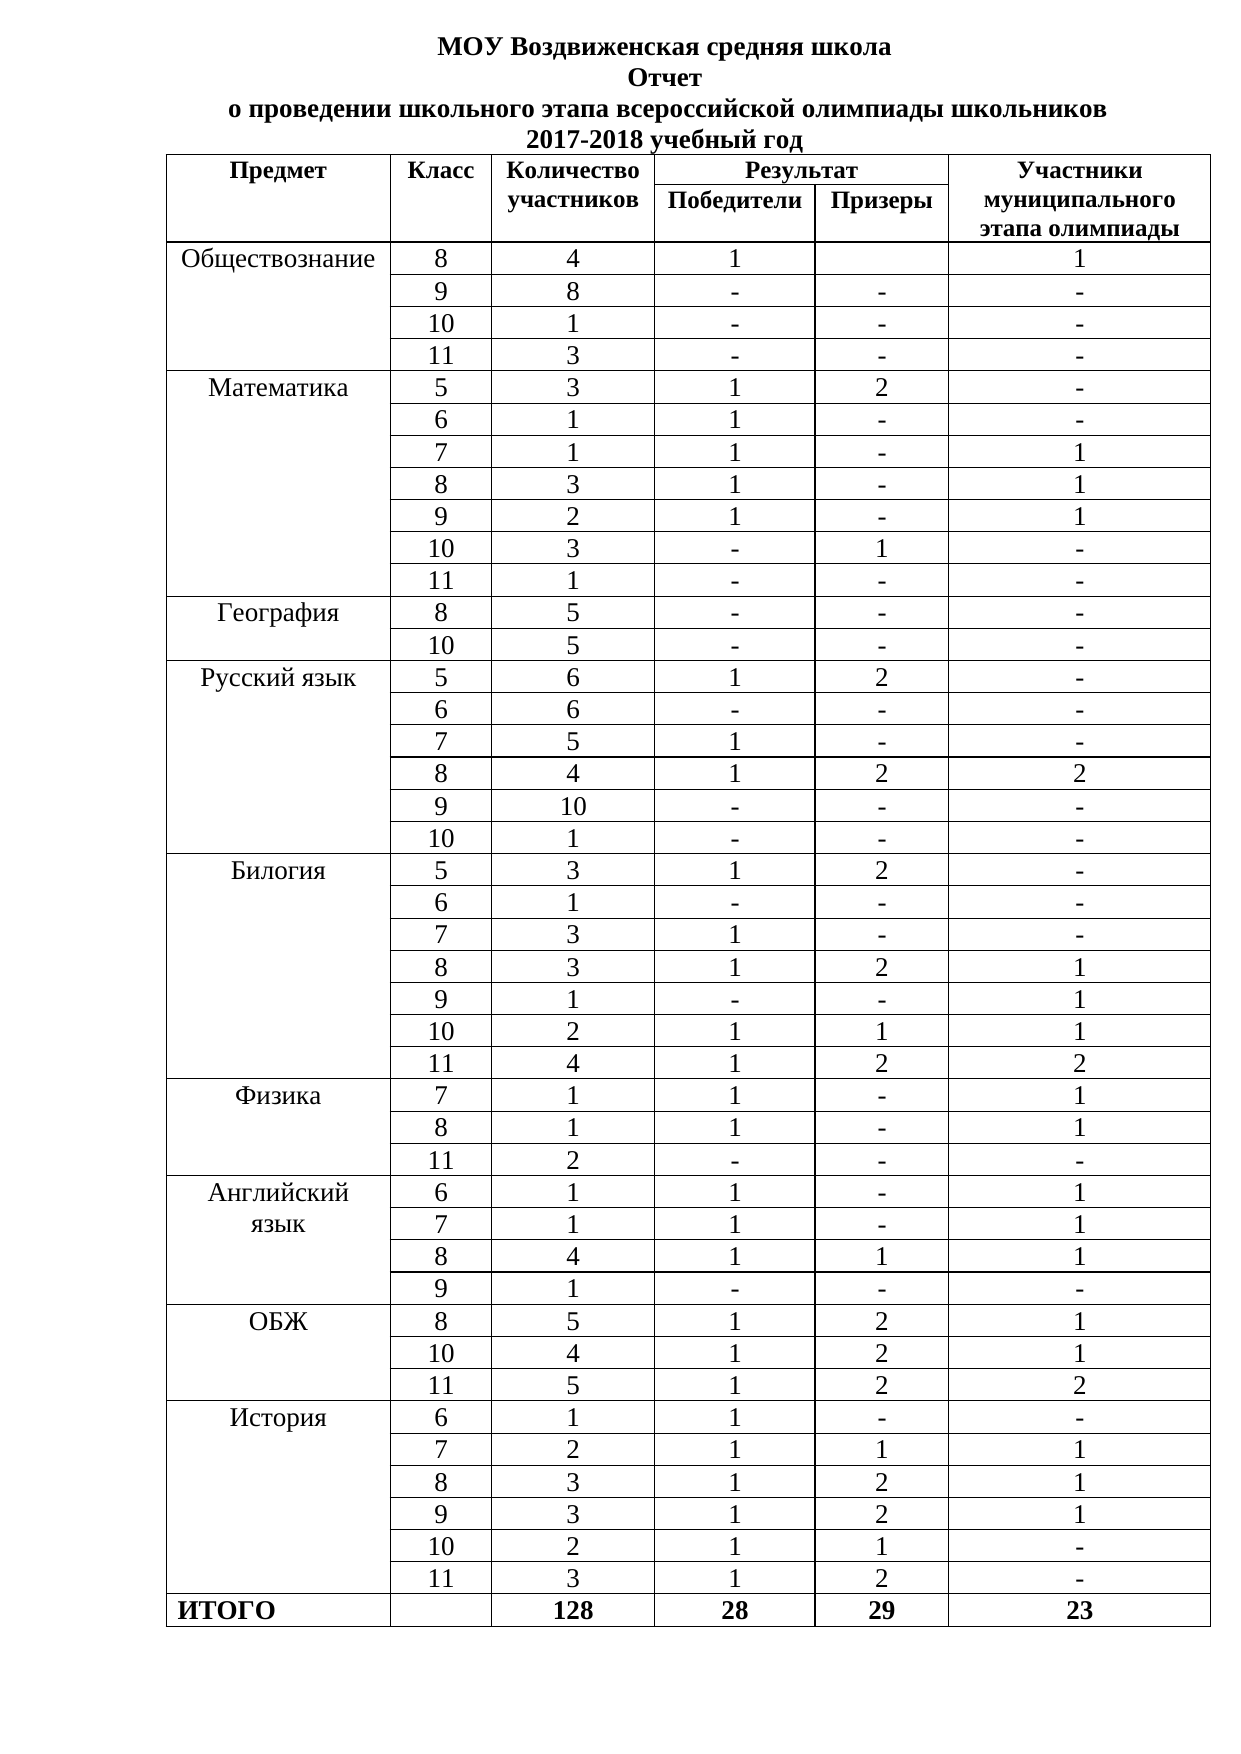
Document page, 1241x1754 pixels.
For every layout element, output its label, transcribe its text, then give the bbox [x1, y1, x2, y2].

table_cell 1 [492, 1112, 654, 1143]
table_cell 1 [655, 1176, 814, 1207]
table_cell - [816, 564, 948, 596]
table_cell 1 [492, 1176, 654, 1207]
table_cell 3 [492, 339, 654, 370]
table_cell - [949, 629, 1210, 660]
table_cell 8 [391, 1112, 491, 1143]
table_cell 1 [816, 1530, 948, 1561]
table_cell 28 [655, 1594, 814, 1626]
table_cell 2 [816, 661, 948, 692]
table_cell 1 [949, 500, 1210, 531]
table_cell 2 [816, 1562, 948, 1593]
table_cell - [949, 339, 1210, 370]
table_cell Математика [167, 371, 390, 596]
table_cell - [816, 725, 948, 756]
table_cell 1 [655, 1466, 814, 1497]
table_cell Русский язык [167, 661, 390, 853]
table_cell 1 [655, 1208, 814, 1239]
table_cell - [816, 1273, 948, 1304]
table_cell - [655, 564, 814, 596]
table_cell 2 [949, 758, 1210, 789]
table_cell 1 [655, 1305, 814, 1336]
table_cell 1 [655, 1337, 814, 1368]
table_cell 8 [391, 1466, 491, 1497]
table_cell 1 [949, 1079, 1210, 1111]
table_cell 1 [655, 1047, 814, 1078]
table_cell - [949, 854, 1210, 885]
table_cell - [655, 822, 814, 853]
table_cell - [816, 693, 948, 724]
table_cell 8 [391, 468, 491, 499]
table_cell 1 [949, 1208, 1210, 1239]
table_cell - [816, 629, 948, 660]
table_header Класс [391, 155, 491, 241]
table_cell Физика [167, 1079, 390, 1175]
table_cell 11 [391, 339, 491, 370]
table_cell 1 [492, 404, 654, 434]
table_cell 1 [949, 1015, 1210, 1046]
table_cell 2 [816, 1305, 948, 1336]
table_cell - [655, 693, 814, 724]
table_cell География [167, 597, 390, 660]
table_cell 1 [816, 1240, 948, 1271]
table_cell 8 [391, 597, 491, 628]
table_cell 2 [816, 854, 948, 885]
table_cell - [816, 1401, 948, 1432]
table_cell 10 [391, 629, 491, 660]
table_cell 7 [391, 919, 491, 949]
table_cell - [816, 983, 948, 1014]
table_cell - [949, 1530, 1210, 1561]
table_cell - [816, 339, 948, 370]
table_cell 2 [816, 1466, 948, 1497]
table_cell 1 [655, 1434, 814, 1464]
table_cell 6 [391, 1401, 491, 1432]
table_cell 1 [949, 1176, 1210, 1207]
table_cell 1 [949, 243, 1210, 274]
table_cell 5 [391, 371, 491, 402]
table_cell - [816, 886, 948, 917]
table_cell 2 [492, 1144, 654, 1175]
subtitle Отчет [177, 61, 1152, 92]
table_cell 1 [949, 1240, 1210, 1271]
table_cell 9 [391, 500, 491, 531]
table_cell 1 [655, 371, 814, 402]
table_cell 1 [655, 951, 814, 982]
table_cell - [655, 629, 814, 660]
table_cell 8 [391, 243, 491, 274]
table_cell - [949, 1562, 1210, 1593]
table_cell 1 [655, 1079, 814, 1111]
table_cell 11 [391, 1047, 491, 1078]
table_cell 9 [391, 275, 491, 306]
table_cell 2 [816, 371, 948, 402]
table_cell 5 [492, 725, 654, 756]
table_cell 11 [391, 564, 491, 596]
table_cell - [949, 886, 1210, 917]
table_cell - [816, 1208, 948, 1239]
table_cell - [655, 1144, 814, 1175]
table_cell - [816, 436, 948, 467]
table_cell 11 [391, 1562, 491, 1593]
table_cell 2 [816, 1498, 948, 1529]
table_cell - [816, 790, 948, 821]
table_cell - [949, 693, 1210, 724]
table_cell - [655, 307, 814, 338]
table_cell 1 [655, 758, 814, 789]
table_cell 1 [949, 1337, 1210, 1368]
text 2017-2018 учебный год [177, 123, 1152, 154]
table_cell 4 [492, 758, 654, 789]
table_cell - [655, 275, 814, 306]
table_cell 8 [391, 1305, 491, 1336]
table_cell 9 [391, 790, 491, 821]
table_cell 3 [492, 951, 654, 982]
table_cell 1 [492, 307, 654, 338]
table_cell 1 [655, 243, 814, 274]
table_cell - [949, 1144, 1210, 1175]
table_cell 6 [391, 886, 491, 917]
table_cell 7 [391, 436, 491, 467]
table_cell История [167, 1401, 390, 1593]
table_cell 128 [492, 1594, 654, 1626]
table_cell 6 [391, 693, 491, 724]
table_cell 7 [391, 1079, 491, 1111]
table_cell 1 [949, 436, 1210, 467]
table_cell 1 [655, 1498, 814, 1529]
table_cell - [949, 371, 1210, 402]
subtitle о проведении школьного этапа всероссийской олимпиады школьников [177, 92, 1152, 123]
table_cell 1 [492, 436, 654, 467]
table_cell 1 [655, 1240, 814, 1271]
table_cell 10 [391, 532, 491, 563]
table_cell 7 [391, 725, 491, 756]
table_cell 1 [655, 854, 814, 885]
table_cell Обществознание [167, 243, 390, 370]
table_cell - [816, 1112, 948, 1143]
table_cell 10 [391, 307, 491, 338]
table_cell - [949, 1273, 1210, 1304]
table_cell - [816, 1079, 948, 1111]
table_cell 2 [492, 500, 654, 531]
table_cell 1 [655, 468, 814, 499]
table_cell 1 [492, 1401, 654, 1432]
table_cell 2 [949, 1369, 1210, 1400]
table_cell 1 [655, 436, 814, 467]
table_cell ОБЖ [167, 1305, 390, 1400]
table_cell - [949, 1401, 1210, 1432]
table_cell - [949, 790, 1210, 821]
table_cell 6 [492, 661, 654, 692]
table_cell 1 [492, 1273, 654, 1304]
table_cell 2 [492, 1530, 654, 1561]
table_cell - [816, 1176, 948, 1207]
table_cell 4 [492, 243, 654, 274]
table_cell Английский язык [167, 1176, 390, 1304]
table_cell - [949, 275, 1210, 306]
table_cell 8 [391, 951, 491, 982]
table_cell 8 [391, 1240, 491, 1271]
table_cell 2 [492, 1015, 654, 1046]
table_cell 9 [391, 983, 491, 1014]
table_cell 9 [391, 1498, 491, 1529]
table_cell [816, 243, 948, 274]
table_cell 7 [391, 1208, 491, 1239]
table_cell 6 [391, 1176, 491, 1207]
table_cell 1 [655, 661, 814, 692]
table_cell 3 [492, 919, 654, 949]
table_cell - [949, 725, 1210, 756]
table_cell 1 [492, 1208, 654, 1239]
table_cell ИТОГО [167, 1594, 390, 1626]
table_cell 6 [391, 404, 491, 434]
table_cell 10 [391, 1015, 491, 1046]
table_cell 1 [949, 1466, 1210, 1497]
table_cell 2 [816, 758, 948, 789]
table_cell 23 [949, 1594, 1210, 1626]
table_cell 8 [492, 275, 654, 306]
table_cell 1 [816, 1015, 948, 1046]
table_cell 1 [655, 1015, 814, 1046]
table_cell - [655, 790, 814, 821]
table_cell Билогия [167, 854, 390, 1078]
table_cell 3 [492, 1498, 654, 1529]
table_header Результат [655, 155, 948, 184]
table_cell 2 [492, 1434, 654, 1464]
table_cell 7 [391, 1434, 491, 1464]
table_cell 2 [816, 1337, 948, 1368]
table_cell 2 [816, 951, 948, 982]
table_cell - [816, 597, 948, 628]
table_cell - [949, 822, 1210, 853]
table_cell 9 [391, 1273, 491, 1304]
table_cell 5 [492, 1369, 654, 1400]
table_cell 1 [655, 1530, 814, 1561]
table_cell 1 [655, 1112, 814, 1143]
table_cell 1 [655, 1401, 814, 1432]
table_cell - [816, 468, 948, 499]
table_cell 5 [492, 597, 654, 628]
table_cell - [816, 404, 948, 434]
subtitle МОУ Воздвиженская средняя школа [177, 29, 1152, 61]
table_cell 11 [391, 1144, 491, 1175]
table_cell 29 [816, 1594, 948, 1626]
table_cell 3 [492, 468, 654, 499]
table_cell 1 [655, 1369, 814, 1400]
table_cell - [816, 919, 948, 949]
table_cell - [949, 919, 1210, 949]
table_cell 1 [949, 1305, 1210, 1336]
table_cell - [949, 532, 1210, 563]
table_cell 6 [492, 693, 654, 724]
table_cell 3 [492, 854, 654, 885]
table_cell - [655, 597, 814, 628]
table_cell - [816, 822, 948, 853]
table_cell 10 [391, 1337, 491, 1368]
table_cell 1 [655, 1562, 814, 1593]
table_cell 1 [816, 1434, 948, 1464]
table_cell 10 [391, 1530, 491, 1561]
table_cell - [655, 532, 814, 563]
table_cell - [816, 275, 948, 306]
table_cell 4 [492, 1240, 654, 1271]
table_cell 3 [492, 371, 654, 402]
table_cell - [949, 564, 1210, 596]
table_cell 8 [391, 758, 491, 789]
table_cell 10 [492, 790, 654, 821]
table_cell 1 [949, 951, 1210, 982]
table_cell Победители [655, 185, 814, 241]
table_cell - [949, 661, 1210, 692]
table_cell 1 [949, 1112, 1210, 1143]
table_cell 5 [391, 661, 491, 692]
table_cell - [816, 307, 948, 338]
table_cell 2 [816, 1047, 948, 1078]
table_cell 3 [492, 1562, 654, 1593]
table_cell - [655, 339, 814, 370]
table_cell [391, 1594, 491, 1626]
table_cell 1 [949, 1434, 1210, 1464]
table_cell 1 [655, 919, 814, 949]
table_cell 2 [816, 1369, 948, 1400]
table_cell 5 [391, 854, 491, 885]
table_cell 1 [949, 468, 1210, 499]
table_cell 1 [949, 983, 1210, 1014]
table_cell 2 [949, 1047, 1210, 1078]
table_cell - [816, 1144, 948, 1175]
table_cell - [655, 983, 814, 1014]
table_cell - [655, 886, 814, 917]
table_cell 3 [492, 1466, 654, 1497]
table_cell 11 [391, 1369, 491, 1400]
table_cell 1 [492, 886, 654, 917]
table_cell 3 [492, 532, 654, 563]
table_cell 1 [655, 725, 814, 756]
table_cell 1 [492, 822, 654, 853]
table_cell 1 [655, 404, 814, 434]
table_cell - [949, 307, 1210, 338]
table_cell - [655, 1273, 814, 1304]
table_cell 10 [391, 822, 491, 853]
table_cell 1 [655, 500, 814, 531]
table_cell 1 [492, 564, 654, 596]
table_header Участники муниципального этапа олимпиады [949, 155, 1210, 241]
table_cell 1 [816, 532, 948, 563]
table_header Количество участников [492, 155, 654, 241]
table_cell 4 [492, 1047, 654, 1078]
table_cell - [949, 597, 1210, 628]
table_cell 1 [492, 983, 654, 1014]
table_cell 1 [492, 1079, 654, 1111]
table_cell Призеры [816, 185, 948, 241]
table_cell - [816, 500, 948, 531]
table_cell - [949, 404, 1210, 434]
table_cell 1 [949, 1498, 1210, 1529]
table_cell 5 [492, 1305, 654, 1336]
table_header Предмет [167, 155, 390, 241]
table_cell 5 [492, 629, 654, 660]
table_cell 4 [492, 1337, 654, 1368]
